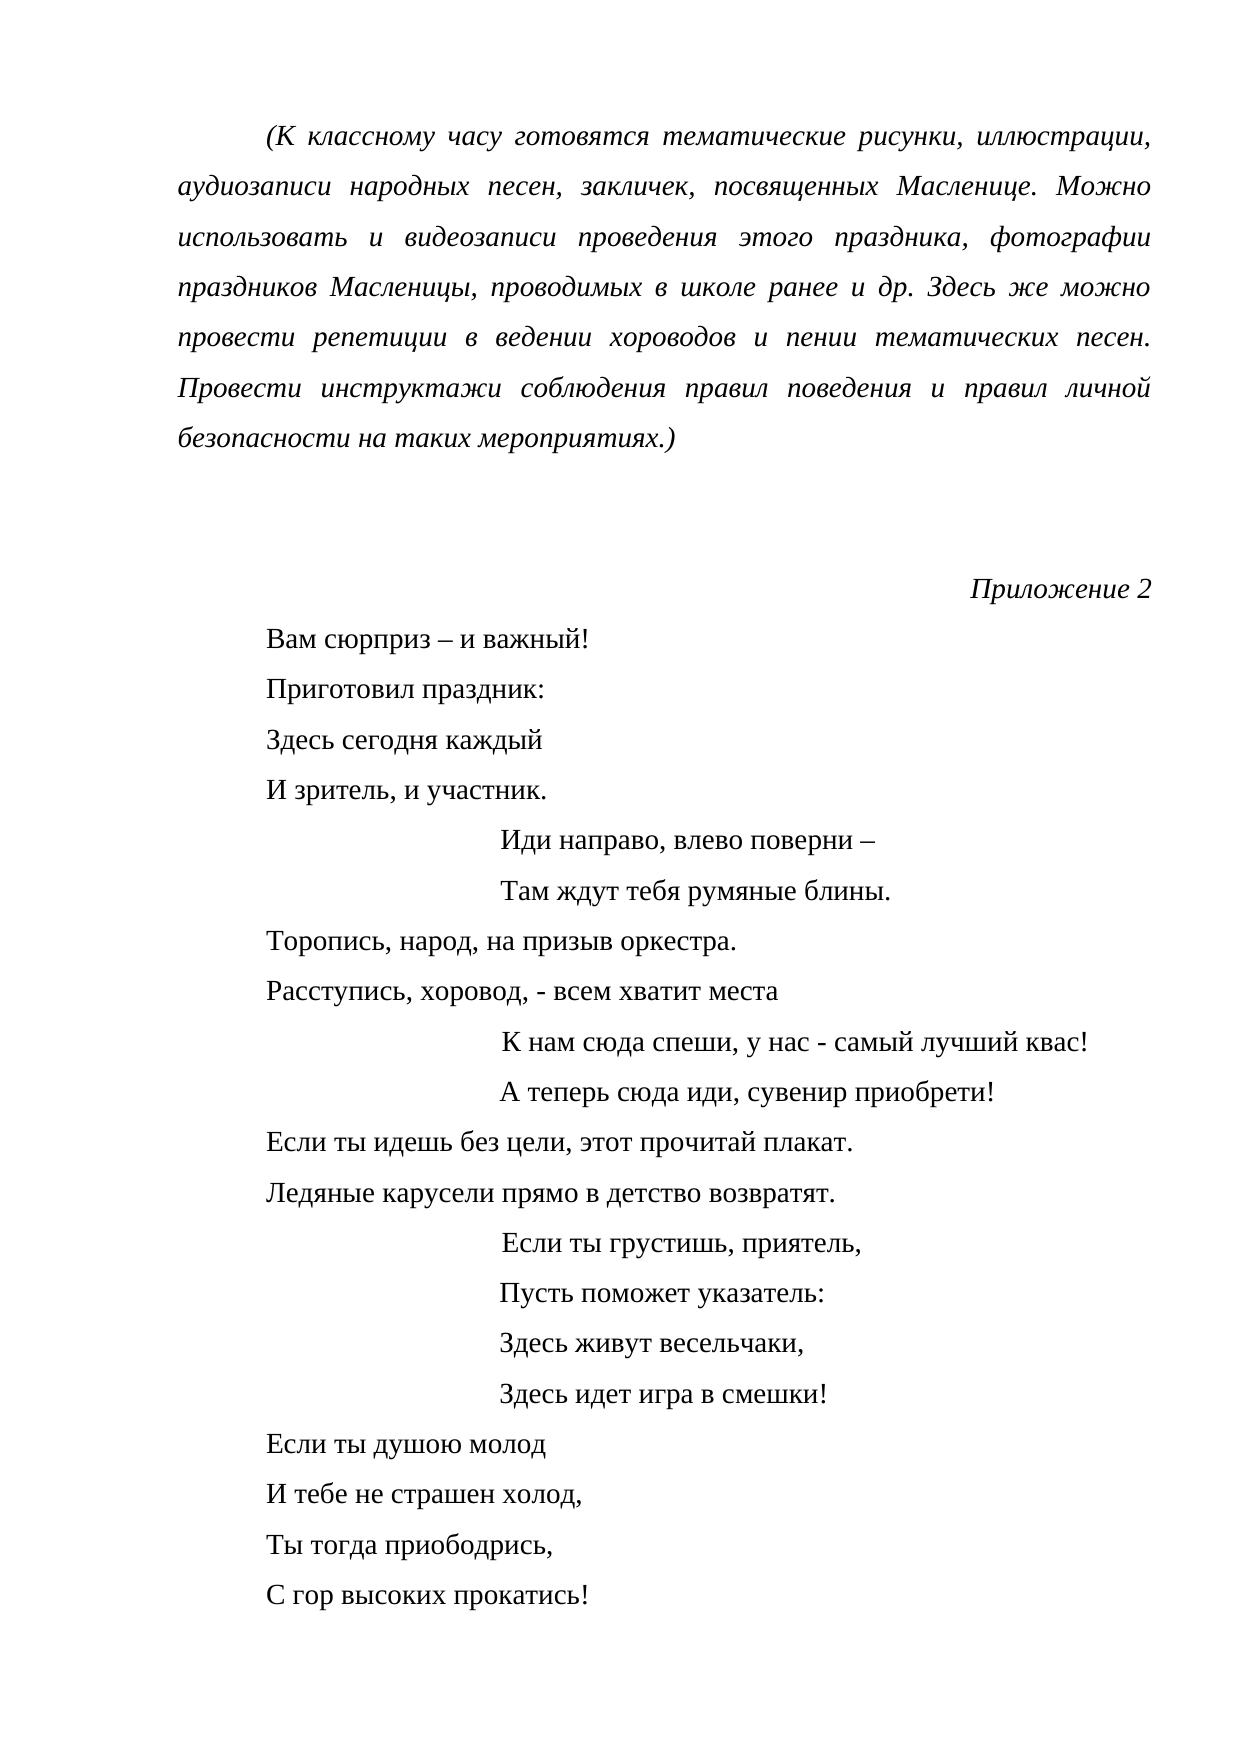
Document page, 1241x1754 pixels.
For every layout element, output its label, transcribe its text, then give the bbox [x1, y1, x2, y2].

text Ледяные карусели прямо в детство возвратят. [177, 1175, 1152, 1208]
text Если ты грустишь, приятель, [457, 1225, 1152, 1258]
text Если ты идешь без цели, этот прочитай плакат. [177, 1124, 1152, 1158]
text Если ты душою молод [177, 1426, 1152, 1460]
text Ты тогда приободрись, [177, 1527, 1152, 1560]
text Приготовил праздник: [177, 672, 1152, 705]
text А теперь сюда иди, сувенир приобрети! [177, 1074, 1152, 1108]
text Приложение 2 [177, 571, 1152, 604]
text Торопись, народ, на призыв оркестра. [177, 923, 1152, 957]
text Там ждут тебя румяные блины. [177, 873, 1152, 906]
text С гор высоких прокатись! [177, 1577, 1152, 1611]
text Расступись, хоровод, - всем хватит места [177, 973, 1152, 1007]
text Здесь живут весельчаки, [177, 1326, 1152, 1359]
text К нам сюда спеши, у нас - самый лучший квас! [457, 1024, 1152, 1057]
text Здесь сегодня каждый [177, 722, 1152, 755]
text И зритель, и участник. [177, 772, 1152, 806]
text (К классному часу готовятся тематические рисунки, иллюстрации, аудиозаписи народных песен, закличек, посвященных Масленице. Можно использовать и видеозаписи проведения этого праздника, фотографии праздников Масленицы, проводимых в школе ранее и др. Здесь же можно провести репетиции в ведении хороводов и пении тематических песен. Провести инструктажи соблюдения правил поведения и правил личной безопасности на таких мероприятиях.) [177, 118, 1152, 453]
text И тебе не страшен холод, [177, 1477, 1152, 1510]
text Пусть поможет указатель: [177, 1275, 1152, 1309]
text Иди направо, влево поверни – [177, 822, 1152, 856]
text Вам сюрприз – и важный! [177, 621, 1152, 655]
text Здесь идет игра в смешки! [177, 1376, 1152, 1409]
